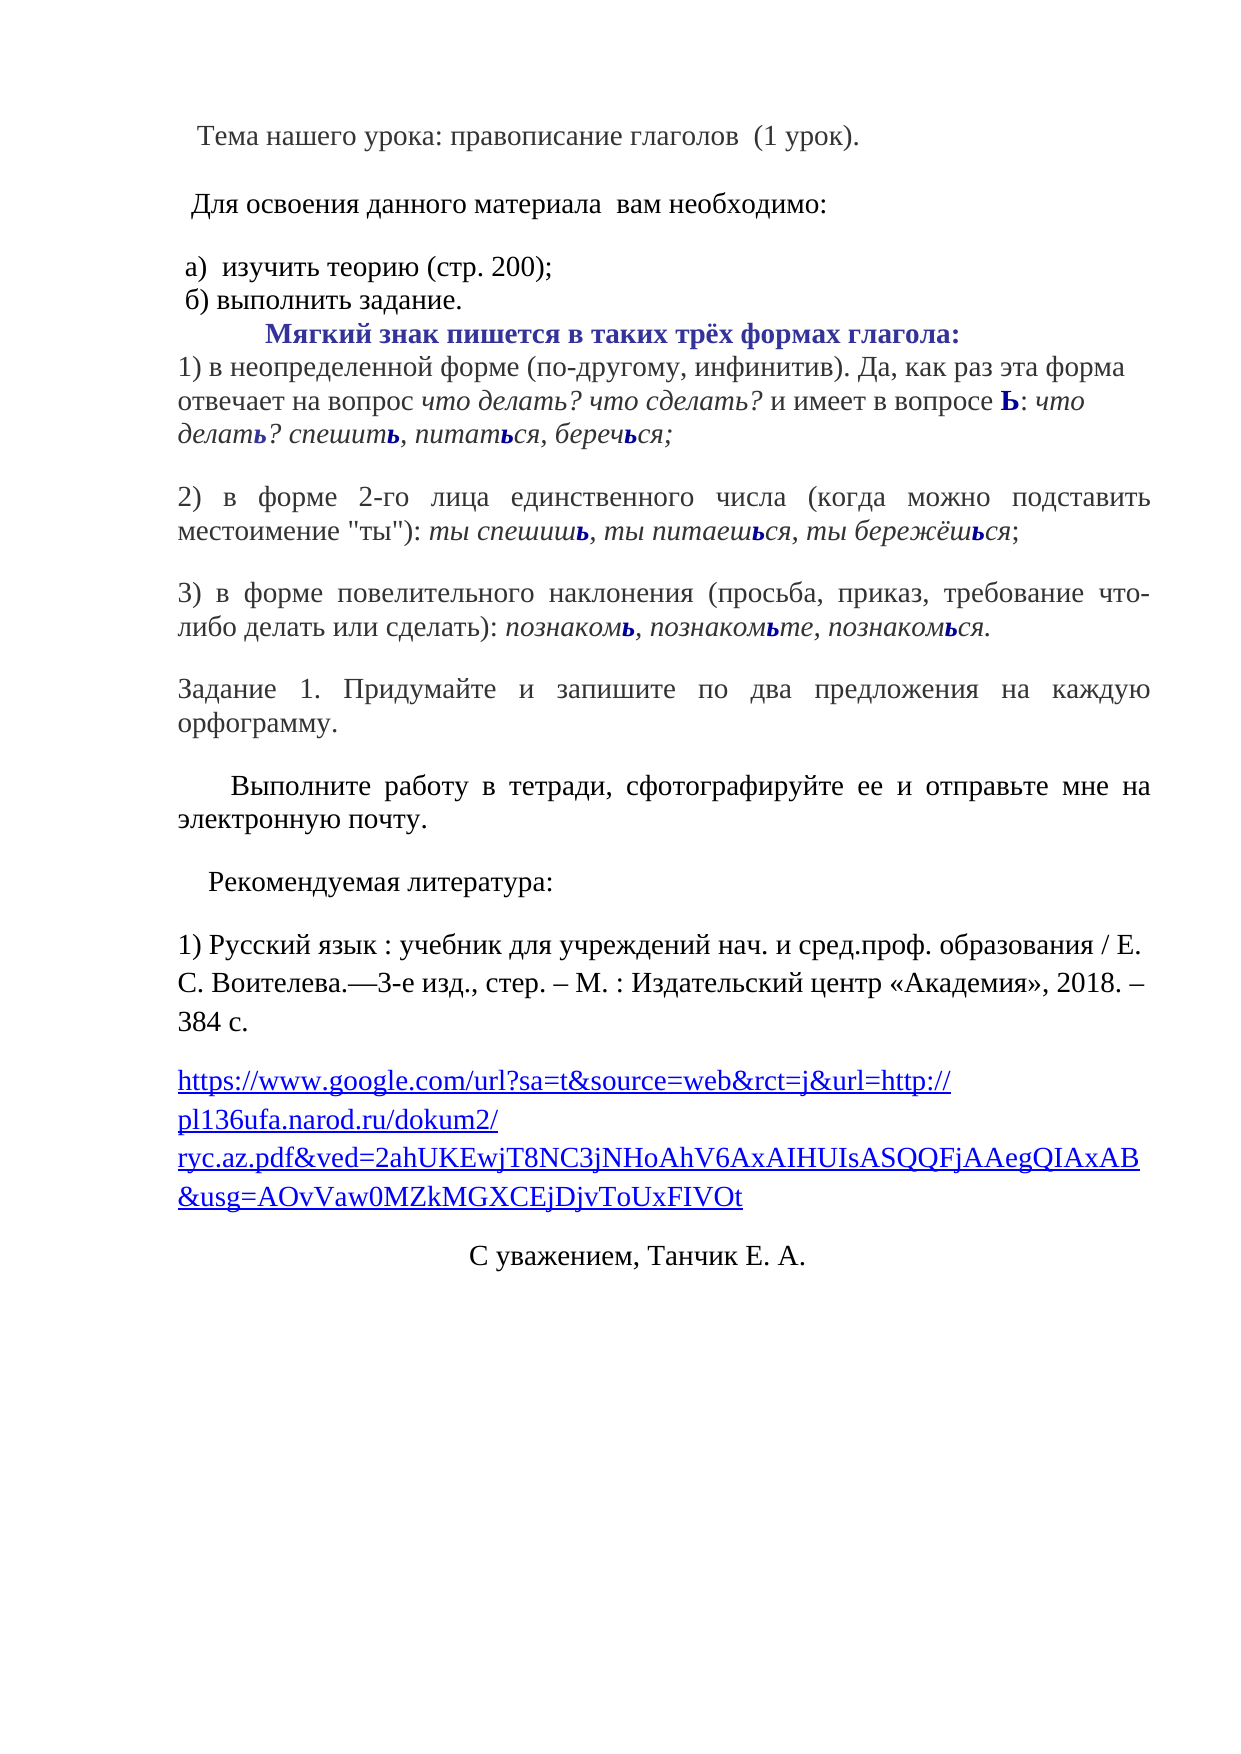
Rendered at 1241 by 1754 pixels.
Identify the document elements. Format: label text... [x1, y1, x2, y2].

text Тема нашего урока: правописание глаголов (1 урок). [177, 118, 1152, 152]
text Задание 1. Придумайте и запишите по два предложения на каждую орфограмму. [177, 672, 1152, 739]
text а) изучить теорию (стр. 200); [177, 249, 1152, 282]
text Мягкий знак пишется в таких трёх формах глагола: 1) в неопределенной форме (по-другому, инфинитив). Да, как раз эта форма отвечает на вопрос что делать? что сделать? и имеет в вопросе Ь: что делать? спешить, питаться, беречься; [177, 316, 1152, 450]
text Выполните работу в тетради, сфотографируйте ее и отправьте мне на электронную почту. [177, 768, 1152, 835]
text Рекомендуемая литература: [201, 864, 1152, 898]
text 3) в форме повелительного наклонения (просьба, приказ, требование что-либо делать или сделать): познакомь, познакомьте, познакомься. [177, 575, 1152, 642]
text С уважением, Танчик Е. А. [177, 1238, 1152, 1272]
text 1) Русский язык : учебник для учреждений нач. и сред.проф. образования / Е. С. Воителева.—3-е изд., стер. – М. : Издательский центр «Академия», 2018. –384 с. [177, 927, 1152, 1037]
text 2) в форме 2-го лица единственного числа (когда можно подставить местоимение "ты"): ты спешишь, ты питаешься, ты бережёшься; [177, 479, 1152, 546]
text б) выполнить задание. [177, 282, 1152, 316]
text Для освоения данного материала вам необходимо: [177, 186, 1152, 219]
text https://www.google.com/url?sa=t&source=web&rct=j&url=http://pl136ufa.narod.ru/dokum2/ryc.az.pdf&ved=2ahUKEwjT8NC3jNHoAhV6AxAIHUIsASQQFjAAegQIAxAB&usg=AOvVaw0MZkMGXCEjDjvToUxFIVOt [177, 1063, 1152, 1212]
